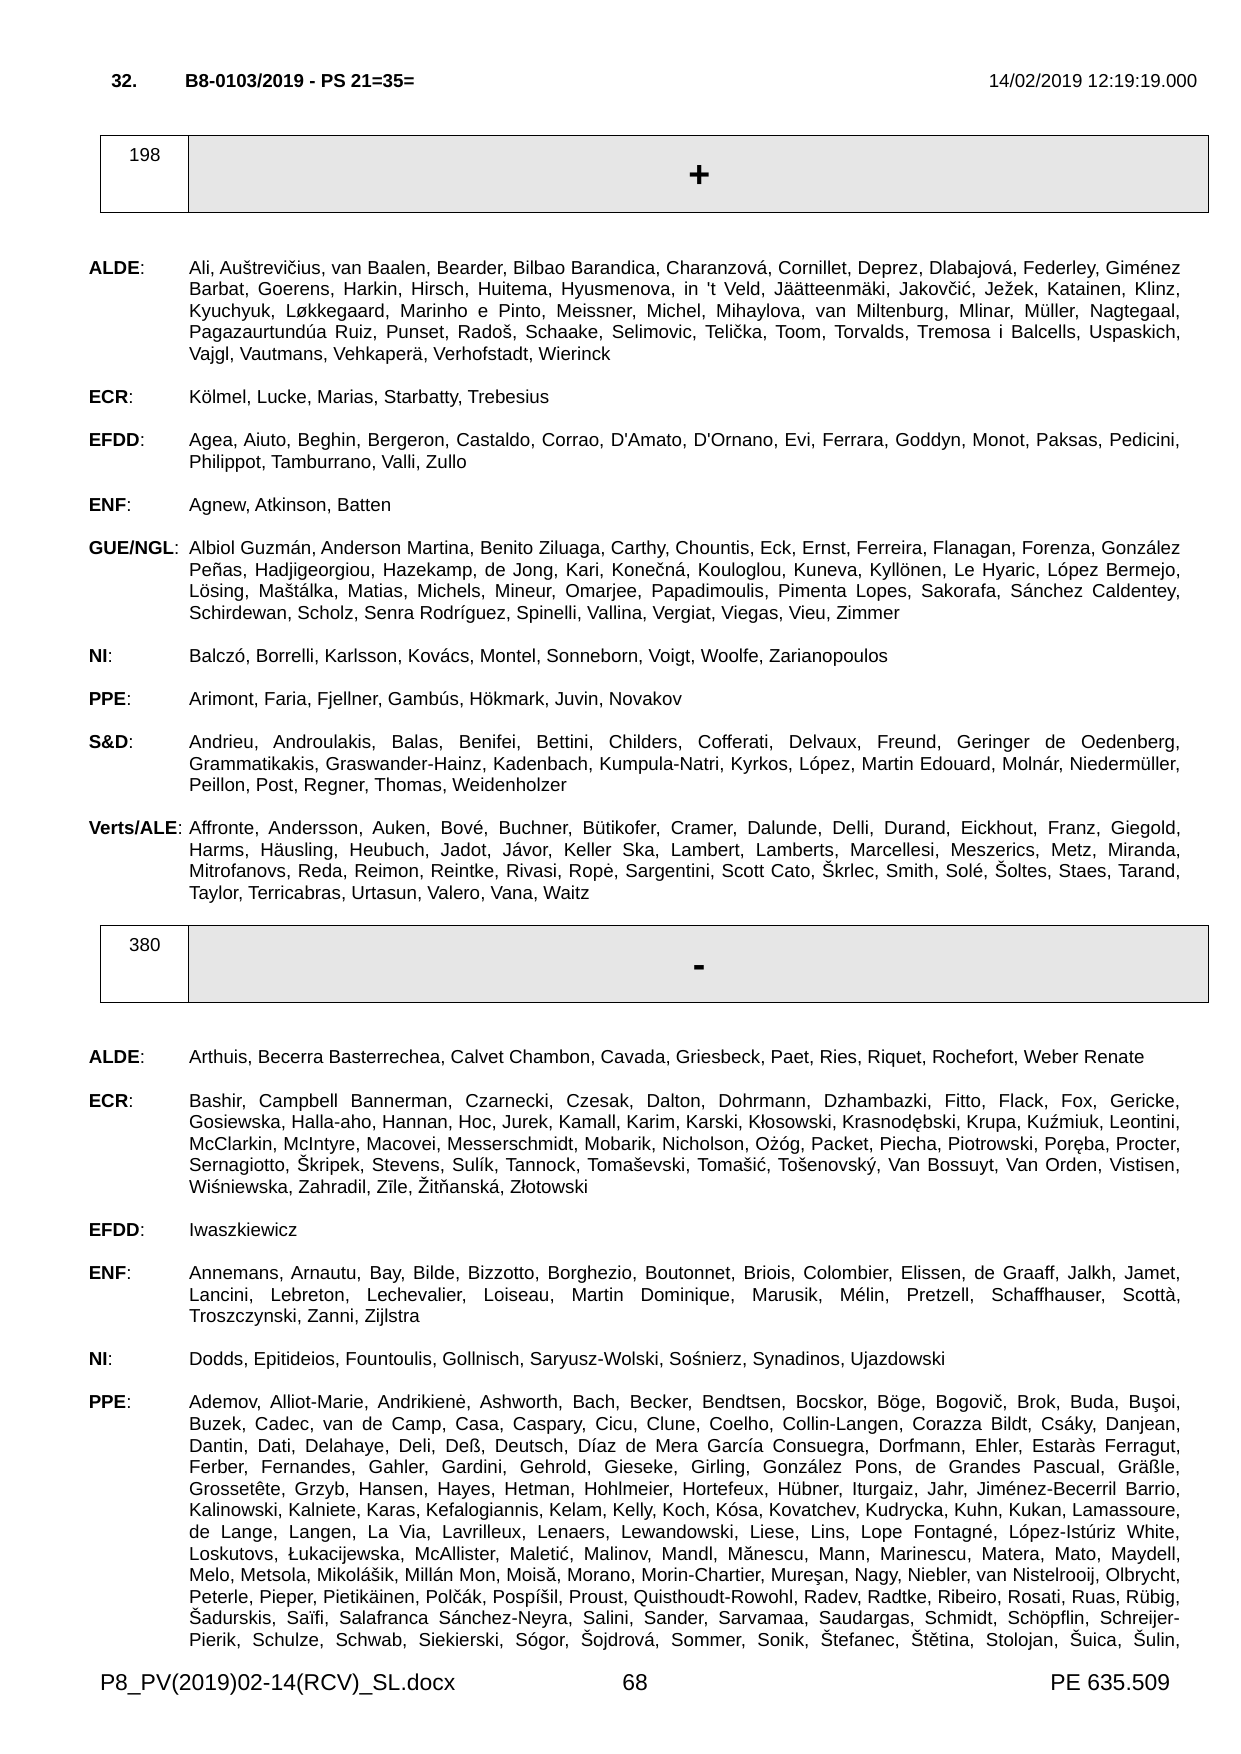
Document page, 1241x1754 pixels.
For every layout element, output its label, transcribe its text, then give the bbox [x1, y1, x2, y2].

text S&D: Andrieu, Androulakis, Balas, Benifei, Bettini, Childers, Cofferati, Delvaux, Freund, Geringer de Oedenberg, Grammatikakis, Graswander-Hainz, Kadenbach, Kumpula-Natri, Kyrkos, López, Martin Edouard, Molnár, Niedermüller, Peillon, Post, Regner, Thomas, Weidenholzer [88, 731, 1181, 796]
text GUE/NGL: Albiol Guzmán, Anderson Martina, Benito Ziluaga, Carthy, Chountis, Eck, Ernst, Ferreira, Flanagan, Forenza, González Peñas, Hadjigeorgiou, Hazekamp, de Jong, Kari, Konečná, Kouloglou, Kuneva, Kyllönen, Le Hyaric, López Bermejo, Lösing, Maštálka, Matias, Michels, Mineur, Omarjee, Papadimoulis, Pimenta Lopes, Sakorafa, Sánchez Caldentey, Schirdewan, Scholz, Senra Rodríguez, Spinelli, Vallina, Vergiat, Viegas, Vieu, Zimmer [88, 537, 1181, 623]
table_header B8-0103/2019 - PS 21=35= [100, 70, 955, 92]
text ENF: Agnew, Atkinson, Batten [88, 494, 1181, 515]
text NI: Balczó, Borrelli, Karlsson, Kovács, Montel, Sonneborn, Voigt, Woolfe, Zarianopoulos [88, 644, 1181, 666]
table_header + [189, 136, 1208, 212]
table_header 14/02/2019 12:19:19.000 [955, 70, 1208, 92]
text ALDE: Arthuis, Becerra Basterrechea, Calvet Chambon, Cavada, Griesbeck, Paet, Ries, Riquet, Rochefort, Weber Renate [88, 1046, 1181, 1068]
table_header 198 [101, 136, 188, 212]
text EFDD: Agea, Aiuto, Beghin, Bergeron, Castaldo, Corrao, D'Amato, D'Ornano, Evi, Ferrara, Goddyn, Monot, Paksas, Pedicini, Philippot, Tamburrano, Valli, Zullo [88, 429, 1181, 472]
text ENF: Annemans, Arnautu, Bay, Bilde, Bizzotto, Borghezio, Boutonnet, Briois, Colombier, Elissen, de Graaff, Jalkh, Jamet, Lancini, Lebreton, Lechevalier, Loiseau, Martin Dominique, Marusik, Mélin, Pretzell, Schaffhauser, Scottà, Troszczynski, Zanni, Zijlstra [88, 1262, 1181, 1327]
text PPE: Arimont, Faria, Fjellner, Gambús, Hökmark, Juvin, Novakov [88, 688, 1181, 709]
text EFDD: Iwaszkiewicz [88, 1219, 1181, 1240]
text ALDE: Ali, Auštrevičius, van Baalen, Bearder, Bilbao Barandica, Charanzová, Cornillet, Deprez, Dlabajová, Federley, Giménez Barbat, Goerens, Harkin, Hirsch, Huitema, Hyusmenova, in 't Veld, Jäätteenmäki, Jakovčić, Ježek, Katainen, Klinz, Kyuchyuk, Løkkegaard, Marinho e Pinto, Meissner, Michel, Mihaylova, van Miltenburg, Mlinar, Müller, Nagtegaal, Pagazaurtundúa Ruiz, Punset, Radoš, Schaake, Selimovic, Telička, Toom, Torvalds, Tremosa i Balcells, Uspaskich, Vajgl, Vautmans, Vehkaperä, Verhofstadt, Wierinck [88, 256, 1181, 364]
table_header - [189, 926, 1208, 1002]
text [88, 1391, 1181, 1650]
text NI: Dodds, Epitideios, Fountoulis, Gollnisch, Saryusz-Wolski, Sośnierz, Synadinos, Ujazdowski [88, 1348, 1181, 1370]
table_header 380 [101, 926, 188, 1002]
text ECR: Kölmel, Lucke, Marias, Starbatty, Trebesius [88, 386, 1181, 407]
text Verts/ALE: Affronte, Andersson, Auken, Bové, Buchner, Bütikofer, Cramer, Dalunde, Delli, Durand, Eickhout, Franz, Giegold, Harms, Häusling, Heubuch, Jadot, Jávor, Keller Ska, Lambert, Lamberts, Marcellesi, Meszerics, Metz, Miranda, Mitrofanovs, Reda, Reimon, Reintke, Rivasi, Ropė, Sargentini, Scott Cato, Škrlec, Smith, Solé, Šoltes, Staes, Tarand, Taylor, Terricabras, Urtasun, Valero, Vana, Waitz [88, 817, 1181, 903]
text ECR: Bashir, Campbell Bannerman, Czarnecki, Czesak, Dalton, Dohrmann, Dzhambazki, Fitto, Flack, Fox, Gericke, Gosiewska, Halla-aho, Hannan, Hoc, Jurek, Kamall, Karim, Karski, Kłosowski, Krasnodębski, Krupa, Kuźmiuk, Leontini, McClarkin, McIntyre, Macovei, Messerschmidt, Mobarik, Nicholson, Ożóg, Packet, Piecha, Piotrowski, Poręba, Procter, Sernagiotto, Škripek, Stevens, Sulík, Tannock, Tomaševski, Tomašić, Tošenovský, Van Bossuyt, Van Orden, Vistisen, Wiśniewska, Zahradil, Zīle, Žitňanská, Złotowski [88, 1089, 1181, 1197]
